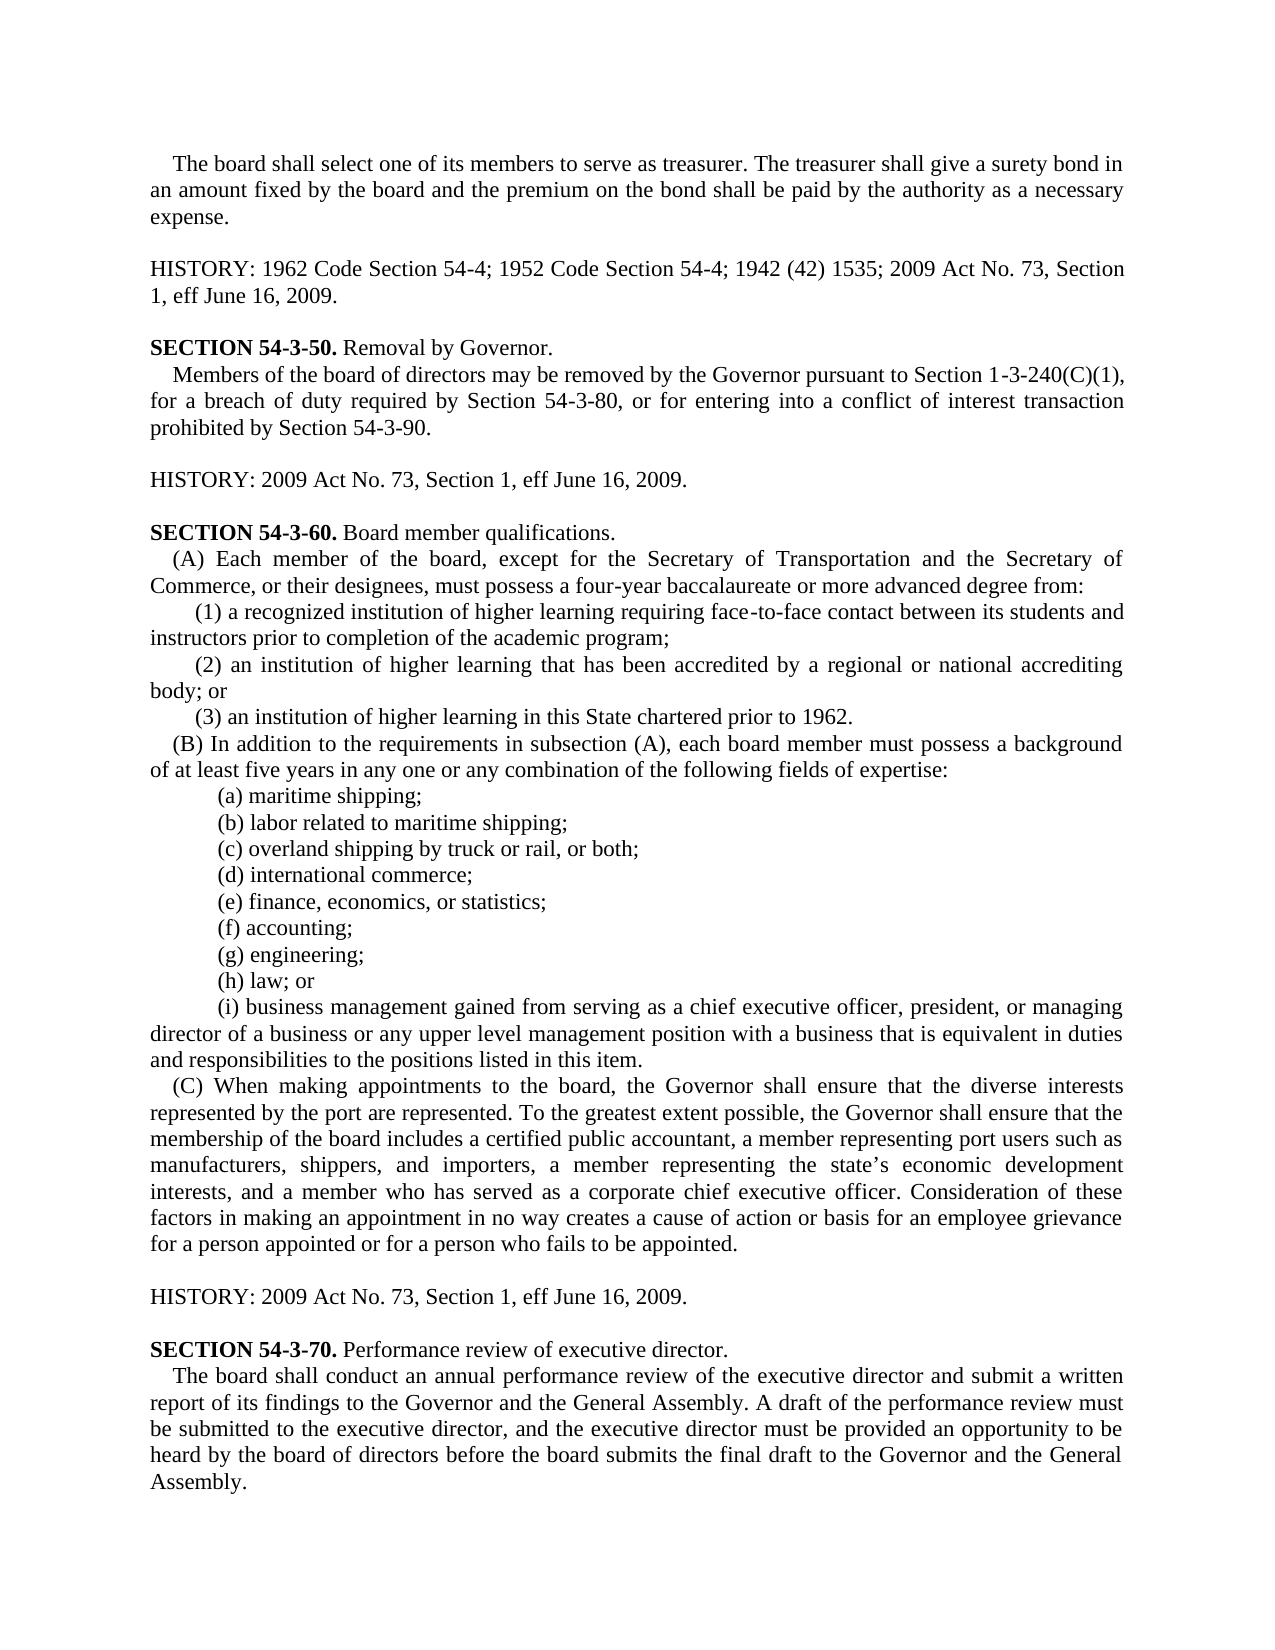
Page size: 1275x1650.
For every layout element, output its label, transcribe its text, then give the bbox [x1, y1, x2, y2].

text HISTORY: 2009 Act No. 73, Section 1, eff June 16, 2009. [150, 1283, 1125, 1309]
text Members of the board of directors may be removed by the Governor pursuant to Section 1-3-240(C)(1), for a breach of duty required by Section 54-3-80, or for entering into a conflict of interest transaction prohibited by Section 54-3-90. [150, 361, 1125, 440]
text HISTORY: 1962 Code Section 54-4; 1952 Code Section 54-4; 1942 (42) 1535; 2009 Act No. 73, Section 1, eff June 16, 2009. [150, 255, 1125, 308]
text (1) a recognized institution of higher learning requiring face-to-face contact between its students and instructors prior to completion of the academic program; [150, 598, 1125, 651]
text SECTION 54-3-70. Performance review of executive director. [150, 1336, 1125, 1362]
text (2) an institution of higher learning that has been accredited by a regional or national accrediting body; or [150, 651, 1125, 703]
text (A) Each member of the board, except for the Secretary of Transportation and the Secretary of Commerce, or their designees, must possess a four-year baccalaureate or more advanced degree from: [150, 545, 1125, 598]
text (h) law; or [150, 967, 1125, 993]
text (d) international commerce; [150, 862, 1125, 888]
text SECTION 54-3-60. Board member qualifications. [150, 519, 1125, 545]
text (g) engineering; [150, 941, 1125, 967]
text (i) business management gained from serving as a chief executive officer, president, or managing director of a business or any upper level management position with a business that is equivalent in duties and responsibilities to the positions listed in this item. [150, 993, 1125, 1072]
text (B) In addition to the requirements in subsection (A), each board member must possess a background of at least five years in any one or any combination of the following fields of expertise: [150, 730, 1125, 782]
text (e) finance, economics, or statistics; [150, 888, 1125, 914]
text (f) accounting; [150, 914, 1125, 941]
text (b) labor related to maritime shipping; [150, 809, 1125, 835]
text The board shall select one of its members to serve as treasurer. The treasurer shall give a surety bond in an amount fixed by the board and the premium on the bond shall be paid by the authority as a necessary expense. [150, 150, 1125, 229]
text SECTION 54-3-50. Removal by Governor. [150, 334, 1125, 361]
text (a) maritime shipping; [150, 782, 1125, 809]
text (3) an institution of higher learning in this State chartered prior to 1962. [150, 703, 1125, 730]
text (C) When making appointments to the board, the Governor shall ensure that the diverse interests represented by the port are represented. To the greatest extent possible, the Governor shall ensure that the membership of the board includes a certified public accountant, a member representing port users such as manufacturers, shippers, and importers, a member representing the state’s economic development interests, and a member who has served as a corporate chief executive officer. Consideration of these factors in making an appointment in no way creates a cause of action or basis for an employee grievance for a person appointed or for a person who fails to be appointed. [150, 1072, 1125, 1257]
text (c) overland shipping by truck or rail, or both; [150, 835, 1125, 862]
text HISTORY: 2009 Act No. 73, Section 1, eff June 16, 2009. [150, 466, 1125, 493]
text The board shall conduct an annual performance review of the executive director and submit a written report of its findings to the Governor and the General Assembly. A draft of the performance review must be submitted to the executive director, and the executive director must be provided an opportunity to be heard by the board of directors before the board submits the final draft to the Governor and the General Assembly. [150, 1362, 1125, 1494]
